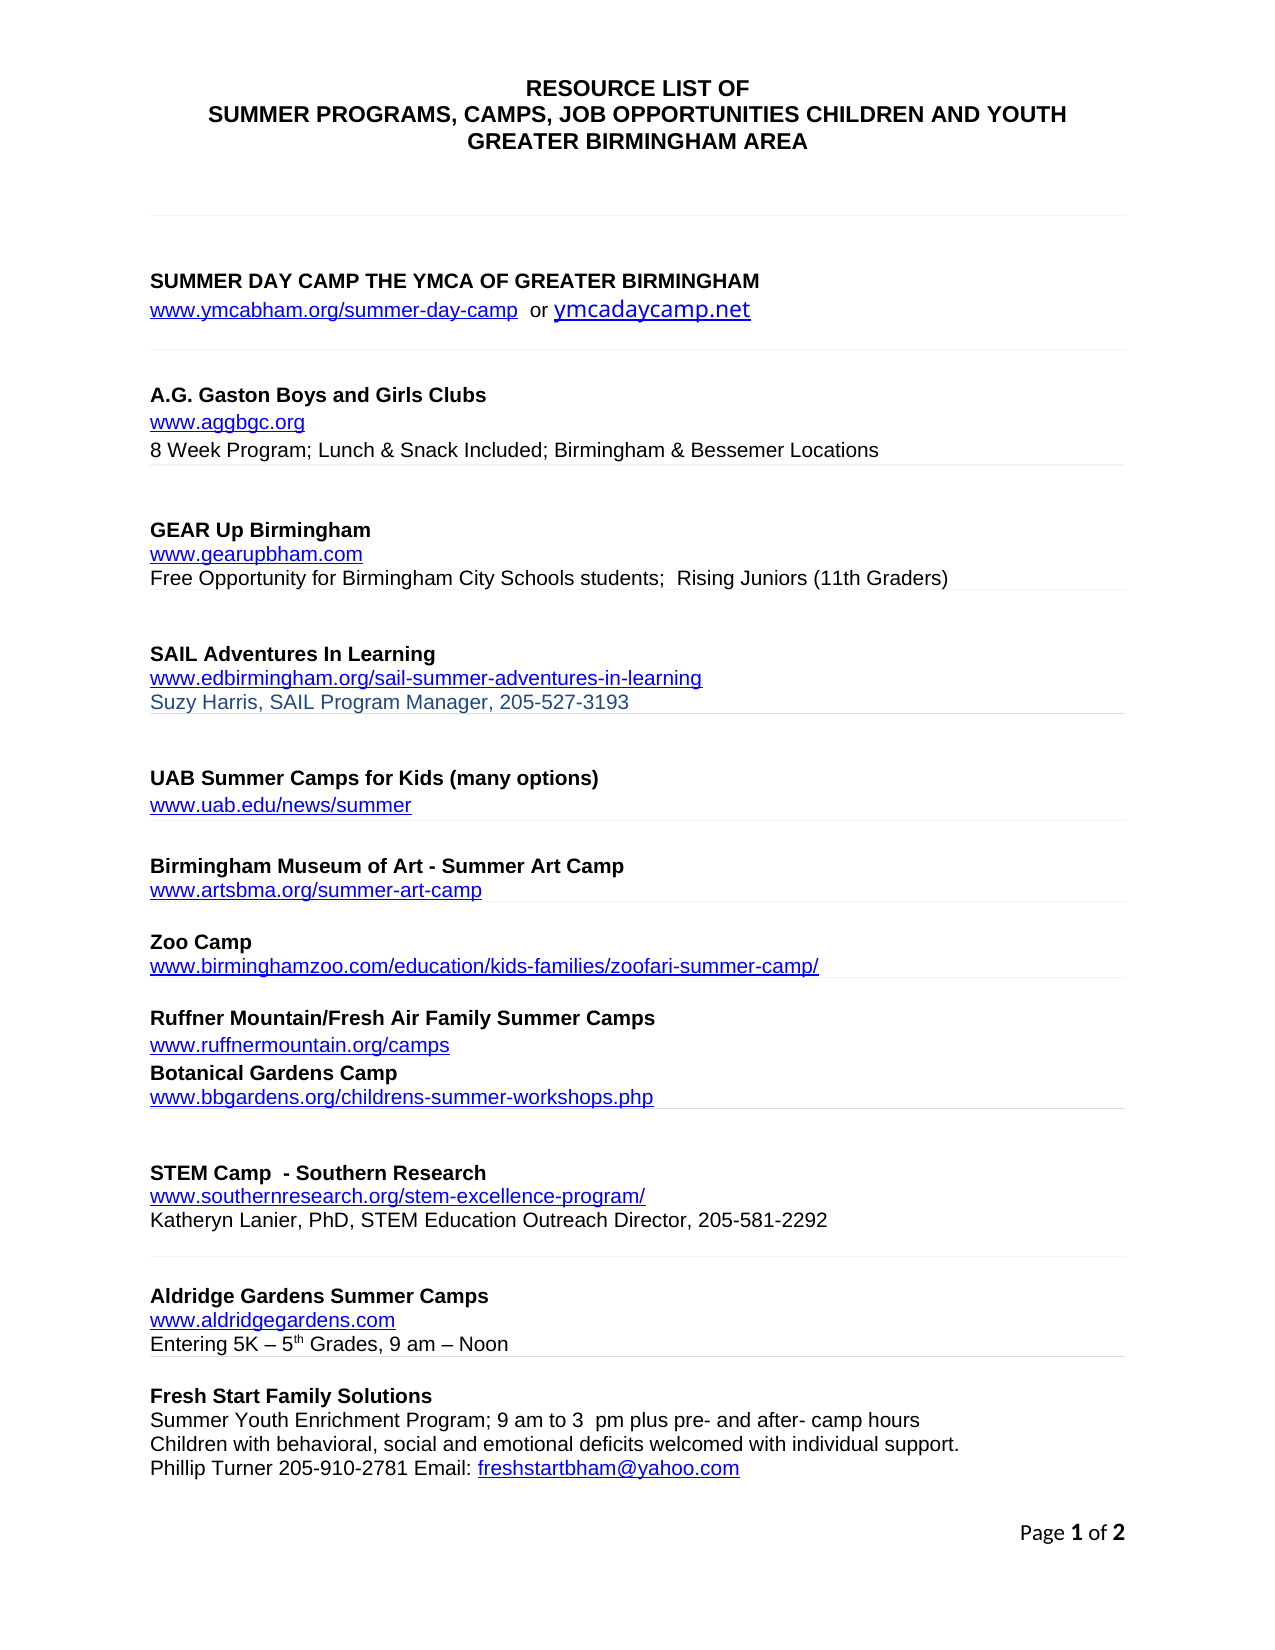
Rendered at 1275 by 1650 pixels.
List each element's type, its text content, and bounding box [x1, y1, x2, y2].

text Children with behavioral, social and emotional deficits welcomed with individual support. [150, 1432, 1125, 1456]
text www.southernresearch.org/stem-excellence-program/ [150, 1184, 1125, 1208]
text Phillip Turner 205-910-2781 Email: freshstartbham@yahoo.com [150, 1456, 1125, 1480]
text www.edbirmingham.org/sail-summer-adventures-in-learning [150, 666, 1125, 690]
text STEM Camp - Southern Research [150, 1160, 1125, 1184]
text Birmingham Museum of Art - Summer Art Camp [150, 854, 1125, 878]
text www.aggbgc.org [150, 410, 1125, 434]
text www.aldridgegardens.com [150, 1308, 1125, 1332]
text UAB Summer Camps for Kids (many options) [150, 766, 1125, 789]
text Aldridge Gardens Summer Camps [150, 1284, 1125, 1308]
text www.gearupbham.com [150, 542, 1125, 566]
text www.birminghamzoo.com/education/kids-families/zoofari-summer-camp/ [150, 953, 1125, 977]
text www.uab.edu/news/summer [150, 793, 1125, 817]
text Katheryn Lanier, PhD, STEM Education Outreach Director, 205-581-2292 [150, 1208, 1125, 1232]
text Entering 5K – 5th Grades, 9 am – Noon [150, 1332, 1125, 1356]
text Free Opportunity for Birmingham City Schools students; Rising Juniors (11th Graders) [150, 566, 1125, 589]
text GEAR Up Birmingham [150, 518, 1125, 542]
text www.bbgardens.org/childrens-summer-workshops.php [150, 1084, 1125, 1108]
text Suzy Harris, SAIL Program Manager, 205-527-3193 [150, 690, 1125, 713]
text Ruffner Mountain/Fresh Air Family Summer Camps [150, 1006, 1125, 1029]
text www.ruffnermountain.org/camps [150, 1033, 1125, 1057]
text Botanical Gardens Camp [150, 1061, 1125, 1084]
text www.artsbma.org/summer-art-camp [150, 878, 1125, 901]
text 8 Week Program; Lunch & Snack Included; Birmingham & Bessemer Locations [150, 437, 1125, 461]
text Fresh Start Family Solutions [150, 1384, 1125, 1408]
text A.G. Gaston Boys and Girls Clubs [150, 382, 1125, 406]
text www.ymcabham.org/summer-day-camp or ymcadaycamp.net [150, 293, 1125, 324]
text Summer Youth Enrichment Program; 9 am to 3 pm plus pre- and after- camp hours [150, 1408, 1125, 1432]
text Zoo Camp [150, 929, 1125, 953]
text SAIL Adventures In Learning [150, 642, 1125, 666]
text SUMMER DAY CAMP THE YMCA OF GREATER BIRMINGHAM [150, 269, 1125, 293]
